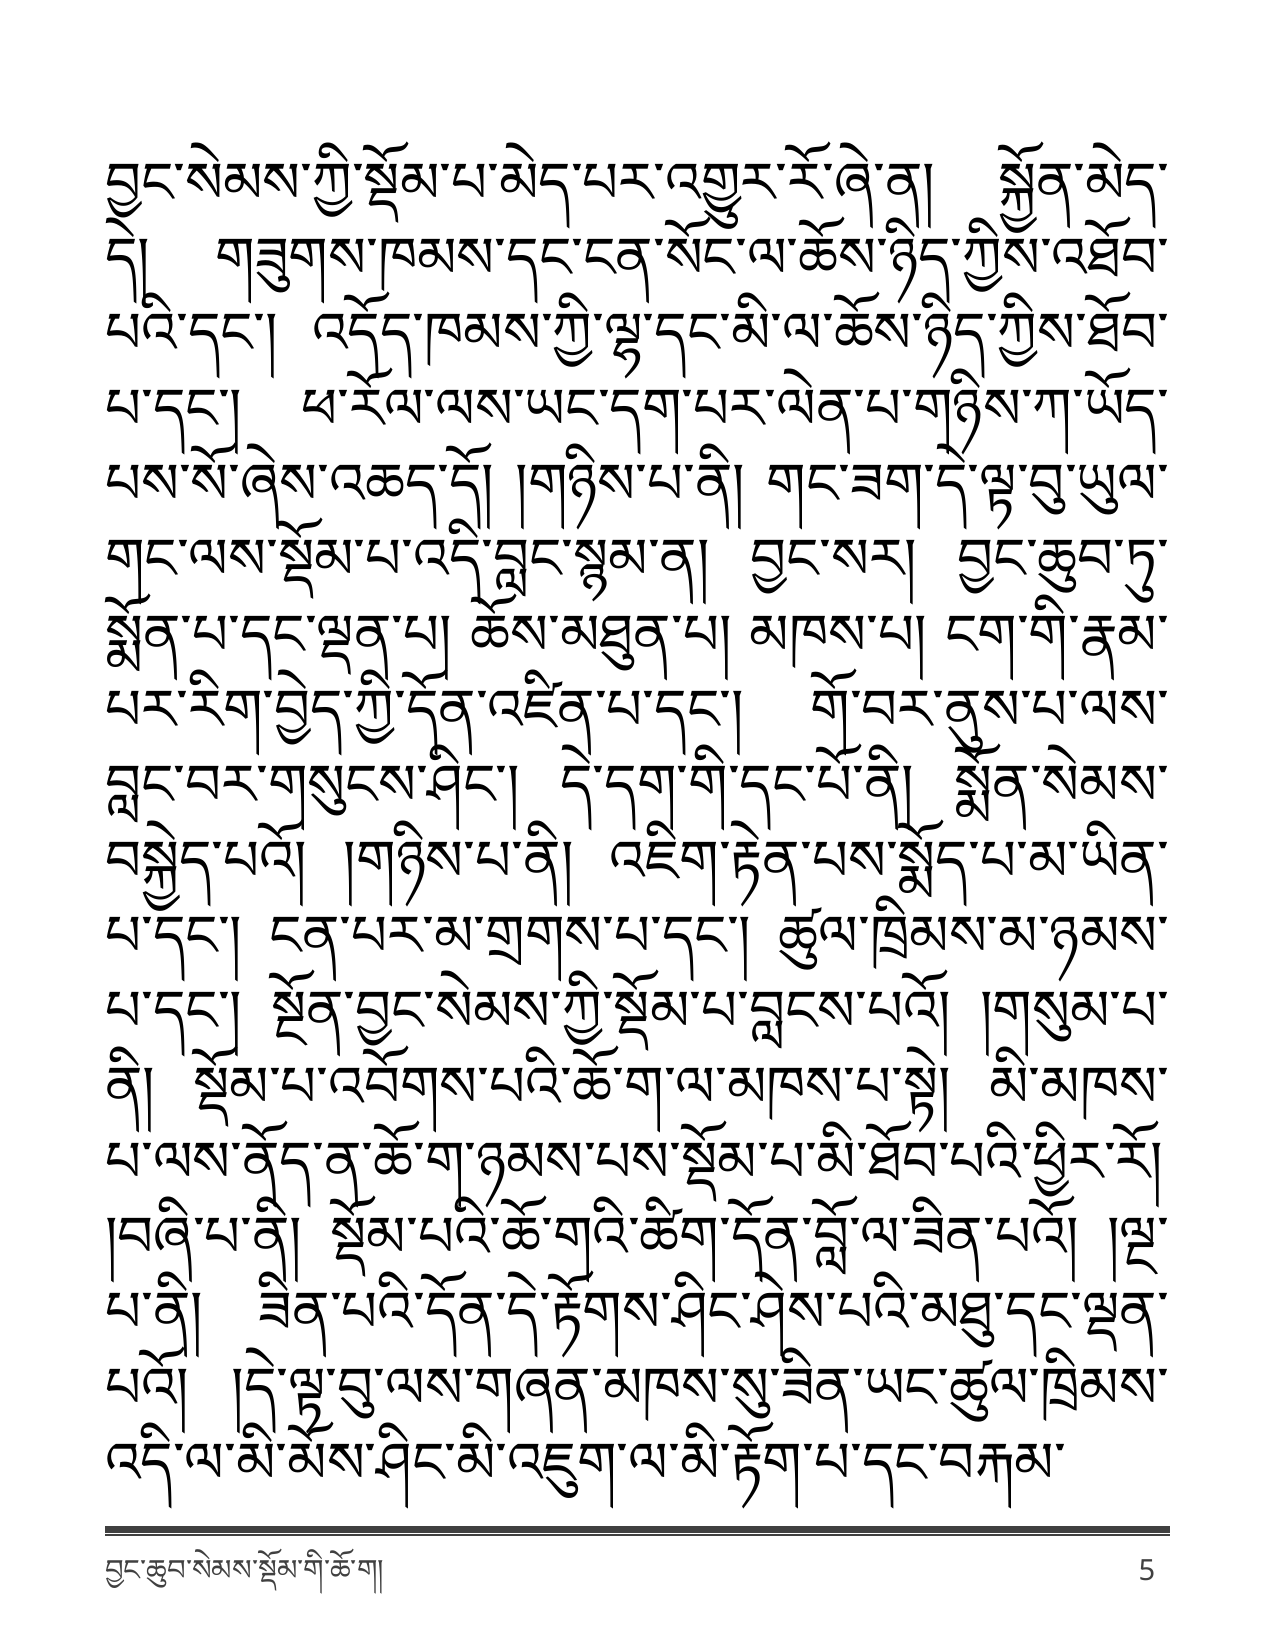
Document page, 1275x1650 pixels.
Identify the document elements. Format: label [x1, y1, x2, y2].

text [105, 150, 1170, 1496]
